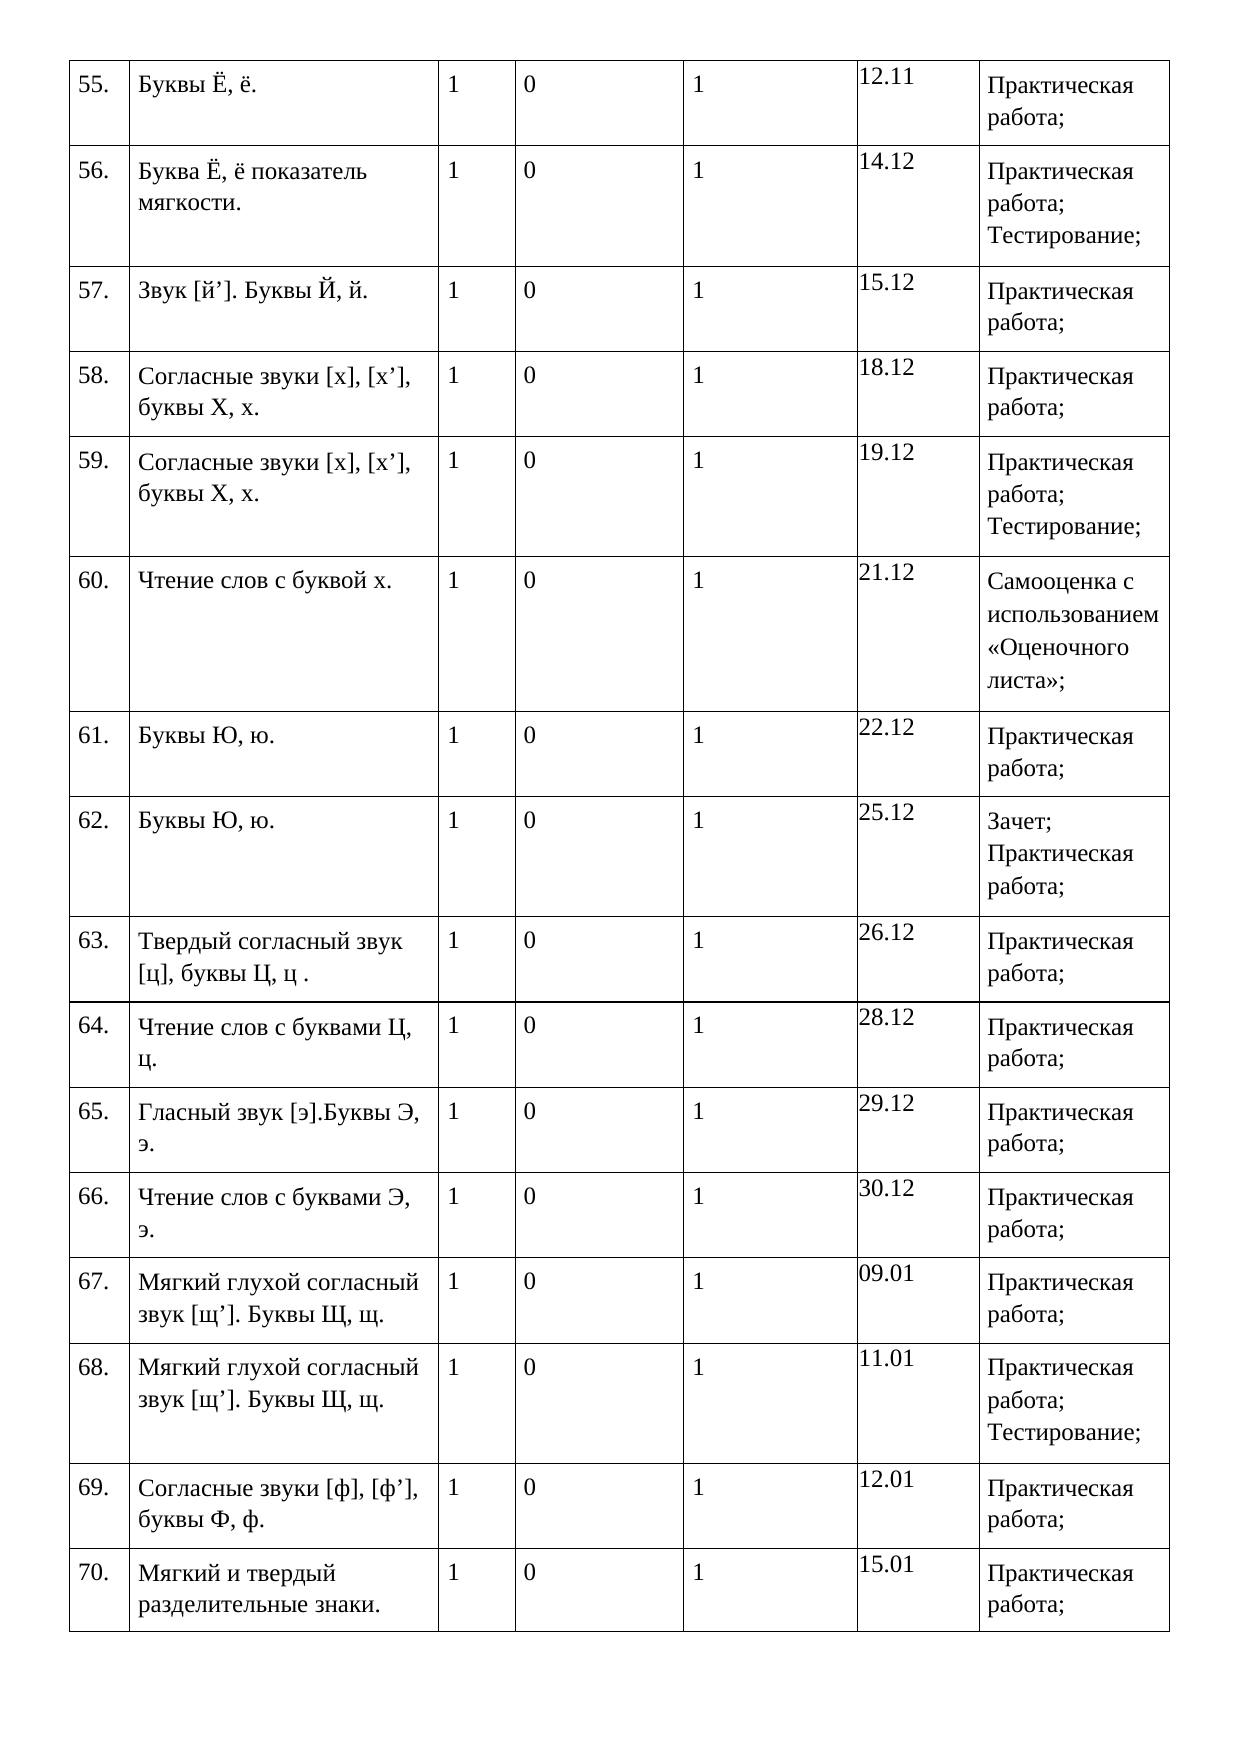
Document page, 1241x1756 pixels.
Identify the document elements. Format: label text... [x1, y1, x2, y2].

table_cell 15.01 [858, 1549, 979, 1631]
table_cell 1 [439, 712, 515, 796]
table_cell 1 [439, 797, 515, 916]
table_cell 70. [70, 1549, 129, 1631]
table_cell 0 [516, 1088, 683, 1172]
table_cell 1 [684, 437, 857, 556]
table_cell 0 [516, 1464, 683, 1548]
table_cell 1 [684, 352, 857, 436]
table_cell Чтение слов с буквой х. [130, 557, 438, 711]
table_cell 1 [439, 352, 515, 436]
table_cell 0 [516, 1549, 683, 1631]
table_cell 0 [516, 917, 683, 1001]
table_cell Мягкий глухой согласный звук [щ’]. Буквы Щ, щ. [130, 1258, 438, 1342]
table_cell 14.12 [858, 146, 979, 266]
table_cell 25.12 [858, 797, 979, 916]
table_cell Практическая работа; [980, 267, 1169, 351]
table_cell 0 [516, 352, 683, 436]
table_cell 1 [439, 1464, 515, 1548]
table_cell 11.01 [858, 1344, 979, 1463]
table_cell Твердый согласный звук [ц], буквы Ц, ц . [130, 917, 438, 1001]
table_cell 0 [516, 267, 683, 351]
table_cell Практическая работа; [980, 1464, 1169, 1548]
table_cell Практическая работа; [980, 352, 1169, 436]
table_cell Самооценка с использованием «Оценочного листа»; [980, 557, 1169, 711]
table_cell 1 [684, 557, 857, 711]
table_cell 1 [439, 1003, 515, 1087]
table_cell 1 [684, 267, 857, 351]
table_cell 18.12 [858, 352, 979, 436]
table_cell 1 [684, 1258, 857, 1342]
table_cell 68. [70, 1344, 129, 1463]
table_cell 67. [70, 1258, 129, 1342]
table_cell 0 [516, 712, 683, 796]
table_cell Практическая работа; Тестирование; [980, 437, 1169, 556]
table_cell 1 [684, 1173, 857, 1257]
table_cell 09.01 [858, 1258, 979, 1342]
table_cell Буквы Ю, ю. [130, 712, 438, 796]
table_cell 1 [439, 1549, 515, 1631]
table_cell 66. [70, 1173, 129, 1257]
table_cell Звук [й’]. Буквы Й, й. [130, 267, 438, 351]
table_cell 1 [684, 1549, 857, 1631]
table_cell Согласные звуки [ф], [ф’], буквы Ф, ф. [130, 1464, 438, 1548]
table_cell Чтение слов с буквами Ц, ц. [130, 1003, 438, 1087]
table_cell 59. [70, 437, 129, 556]
table_header 0 [516, 61, 683, 145]
table_cell 0 [516, 1258, 683, 1342]
table_cell 57. [70, 267, 129, 351]
table_cell 21.12 [858, 557, 979, 711]
table_cell 26.12 [858, 917, 979, 1001]
table_cell 58. [70, 352, 129, 436]
table_cell 28.12 [858, 1003, 979, 1087]
table_cell Мягкий глухой согласный звук [щ’]. Буквы Щ, щ. [130, 1344, 438, 1463]
table_cell 1 [439, 267, 515, 351]
table_cell 1 [684, 797, 857, 916]
table_cell Практическая работа; Тестирование; [980, 1344, 1169, 1463]
table_cell 1 [439, 437, 515, 556]
table_cell 19.12 [858, 437, 979, 556]
table_cell 69. [70, 1464, 129, 1548]
table_cell Практическая работа; [980, 1003, 1169, 1087]
table_cell Мягкий и твердый разделительные знаки. [130, 1549, 438, 1631]
table_header 55. [70, 61, 129, 145]
table_header 1 [439, 61, 515, 145]
table_cell 0 [516, 437, 683, 556]
table_cell Зачет; Практическая работа; [980, 797, 1169, 916]
table_cell Практическая работа; [980, 712, 1169, 796]
table_cell 30.12 [858, 1173, 979, 1257]
table_cell Буквы Ю, ю. [130, 797, 438, 916]
table_cell Согласные звуки [х], [х’], буквы Х, х. [130, 437, 438, 556]
table_cell Практическая работа; [980, 1258, 1169, 1342]
table_header 12.11 [858, 61, 979, 145]
table_cell 29.12 [858, 1088, 979, 1172]
table_cell 1 [684, 1464, 857, 1548]
table_cell 0 [516, 557, 683, 711]
table_cell Практическая работа; [980, 1173, 1169, 1257]
table_cell 61. [70, 712, 129, 796]
table_header Практическая работа; [980, 61, 1169, 145]
table_cell 0 [516, 1173, 683, 1257]
table_cell Практическая работа; [980, 917, 1169, 1001]
table_cell 56. [70, 146, 129, 266]
table_cell 60. [70, 557, 129, 711]
table_cell Согласные звуки [х], [х’], буквы Х, х. [130, 352, 438, 436]
table_cell 1 [684, 1344, 857, 1463]
table_cell 1 [684, 1003, 857, 1087]
table_cell 1 [439, 917, 515, 1001]
table_cell 62. [70, 797, 129, 916]
table_cell Практическая работа; Тестирование; [980, 146, 1169, 266]
table_cell Буква Ё, ё показатель мягкости. [130, 146, 438, 266]
table_cell 65. [70, 1088, 129, 1172]
table_cell Практическая работа; [980, 1088, 1169, 1172]
table_cell Чтение слов с буквами Э, э. [130, 1173, 438, 1257]
table_cell 0 [516, 146, 683, 266]
table_cell 1 [684, 917, 857, 1001]
table_cell 1 [439, 1173, 515, 1257]
table_cell 1 [439, 1088, 515, 1172]
table_header 1 [684, 61, 857, 145]
table_cell 1 [684, 146, 857, 266]
table_cell 1 [684, 712, 857, 796]
table_cell 15.12 [858, 267, 979, 351]
table_cell 12.01 [858, 1464, 979, 1548]
table_header Буквы Ё, ё. [130, 61, 438, 145]
table_cell 1 [684, 1088, 857, 1172]
table_cell 64. [70, 1003, 129, 1087]
table_cell 0 [516, 1344, 683, 1463]
table_cell 22.12 [858, 712, 979, 796]
table_cell 0 [516, 1003, 683, 1087]
table_cell 0 [516, 797, 683, 916]
table_cell Гласный звук [э].Буквы Э, э. [130, 1088, 438, 1172]
table_cell 63. [70, 917, 129, 1001]
table_cell 1 [439, 1258, 515, 1342]
table_cell Практическая работа; [980, 1549, 1169, 1631]
table_cell 1 [439, 557, 515, 711]
table_cell 1 [439, 146, 515, 266]
table_cell 1 [439, 1344, 515, 1463]
